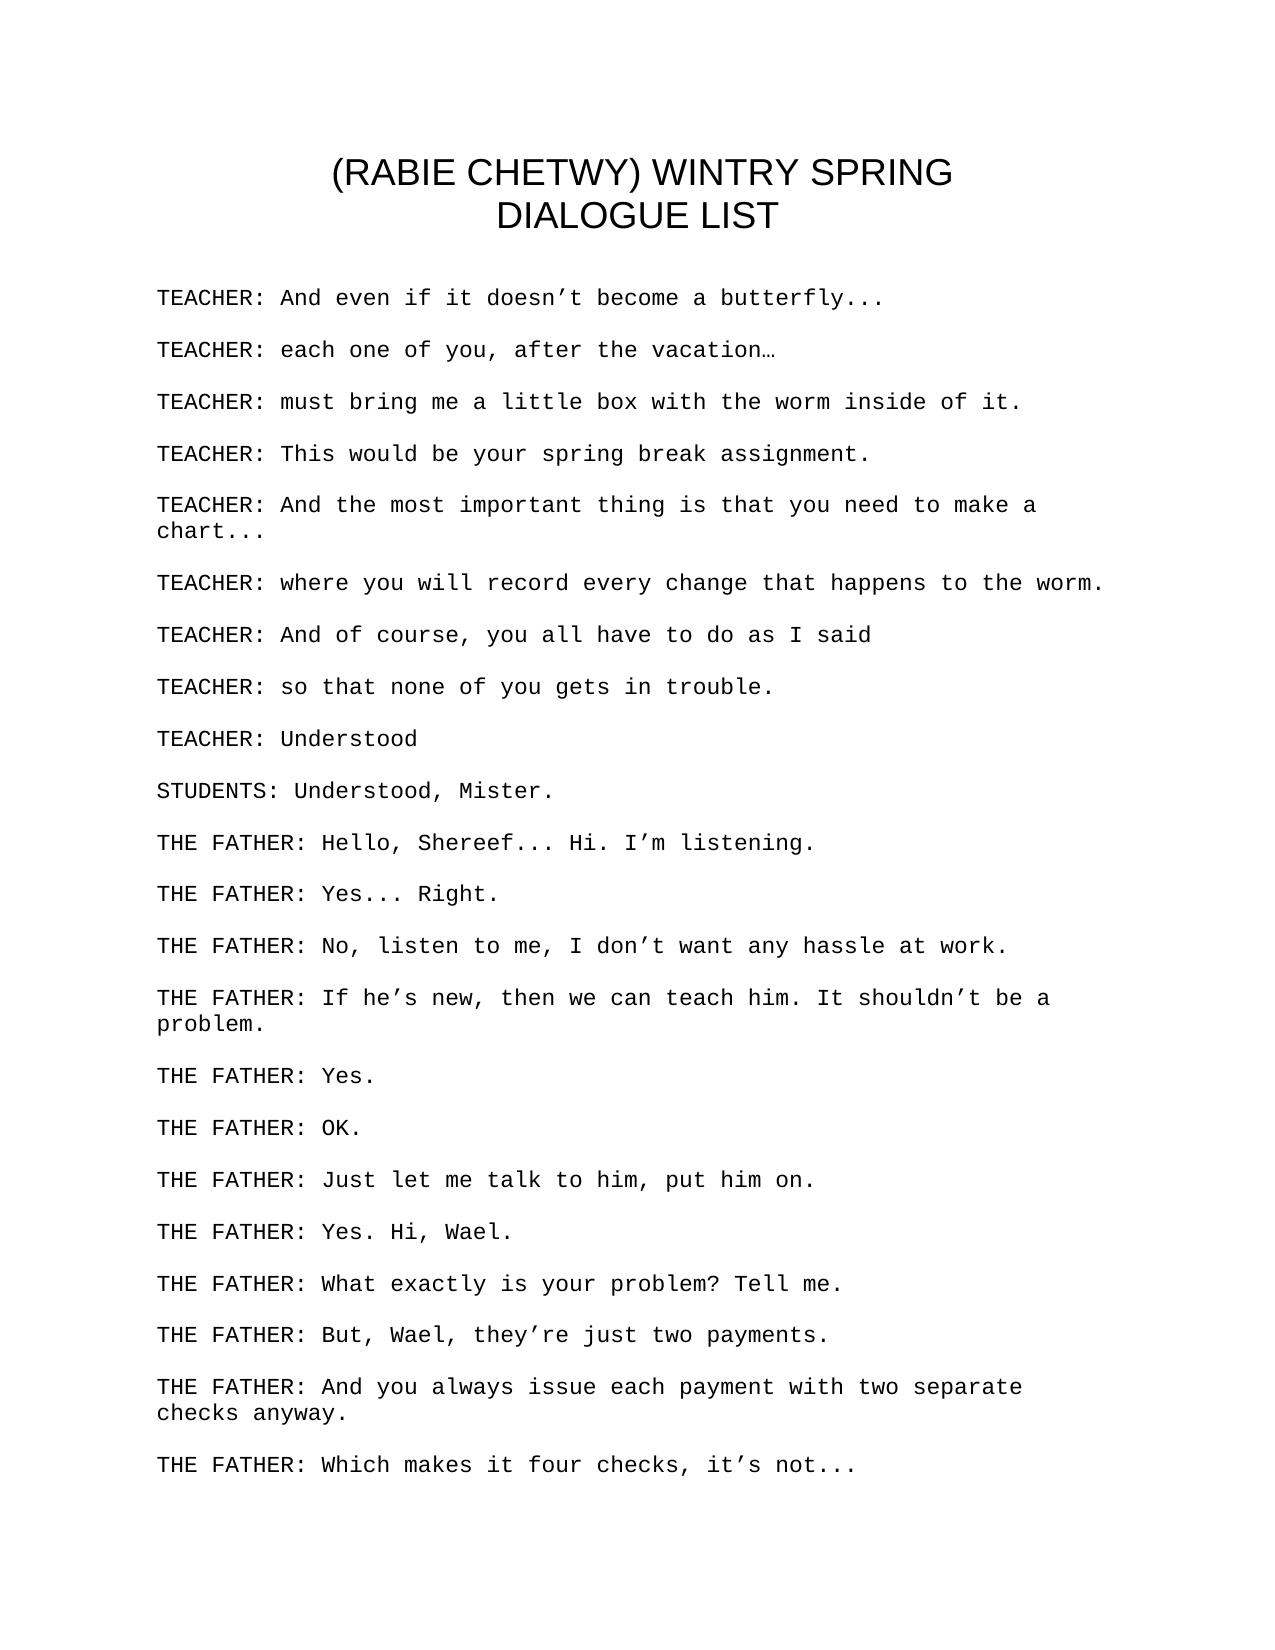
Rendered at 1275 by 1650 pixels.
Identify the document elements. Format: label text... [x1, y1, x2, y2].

text TEACHER: And the most important thing is that you need to make a chart... [156, 494, 1118, 546]
text STUDENTS: Understood, Mister. [156, 779, 1118, 805]
text THE FATHER: Which makes it four checks, it’s not... [156, 1453, 1118, 1479]
text TEACHER: must bring me a little box with the worm inside of it. [156, 390, 1118, 416]
text THE FATHER: What exactly is your problem? Tell me. [156, 1272, 1118, 1298]
text THE FATHER: Yes. Hi, Wael. [156, 1220, 1118, 1246]
text TEACHER: And of course, you all have to do as I said [156, 623, 1118, 649]
text TEACHER: Understood [156, 727, 1118, 753]
text TEACHER: where you will record every change that happens to the worm. [156, 572, 1118, 597]
text THE FATHER: But, Wael, they’re just two payments. [156, 1324, 1118, 1350]
text THE FATHER: Yes. [156, 1064, 1118, 1090]
text THE FATHER: And you always issue each payment with two separate checks anyway. [156, 1376, 1118, 1427]
text THE FATHER: Hello, Shereef... Hi. I’m listening. [156, 831, 1118, 857]
text TEACHER: This would be your spring break assignment. [156, 442, 1118, 468]
text THE FATHER: Yes... Right. [156, 883, 1118, 909]
text TEACHER: so that none of you gets in trouble. [156, 675, 1118, 701]
text THE FATHER: If he’s new, then we can teach him. It shouldn’t be a problem. [156, 987, 1118, 1038]
text (RABIE CHETWY) WINTRY SPRING [156, 150, 1118, 193]
text THE FATHER: OK. [156, 1116, 1118, 1142]
text DIALOGUE LIST [156, 193, 1118, 236]
text TEACHER: each one of you, after the vacation… [156, 338, 1118, 364]
text TEACHER: And even if it doesn’t become a butterfly... [156, 286, 1118, 312]
text THE FATHER: Just let me talk to him, put him on. [156, 1168, 1118, 1194]
text THE FATHER: No, listen to me, I don’t want any hassle at work. [156, 935, 1118, 961]
